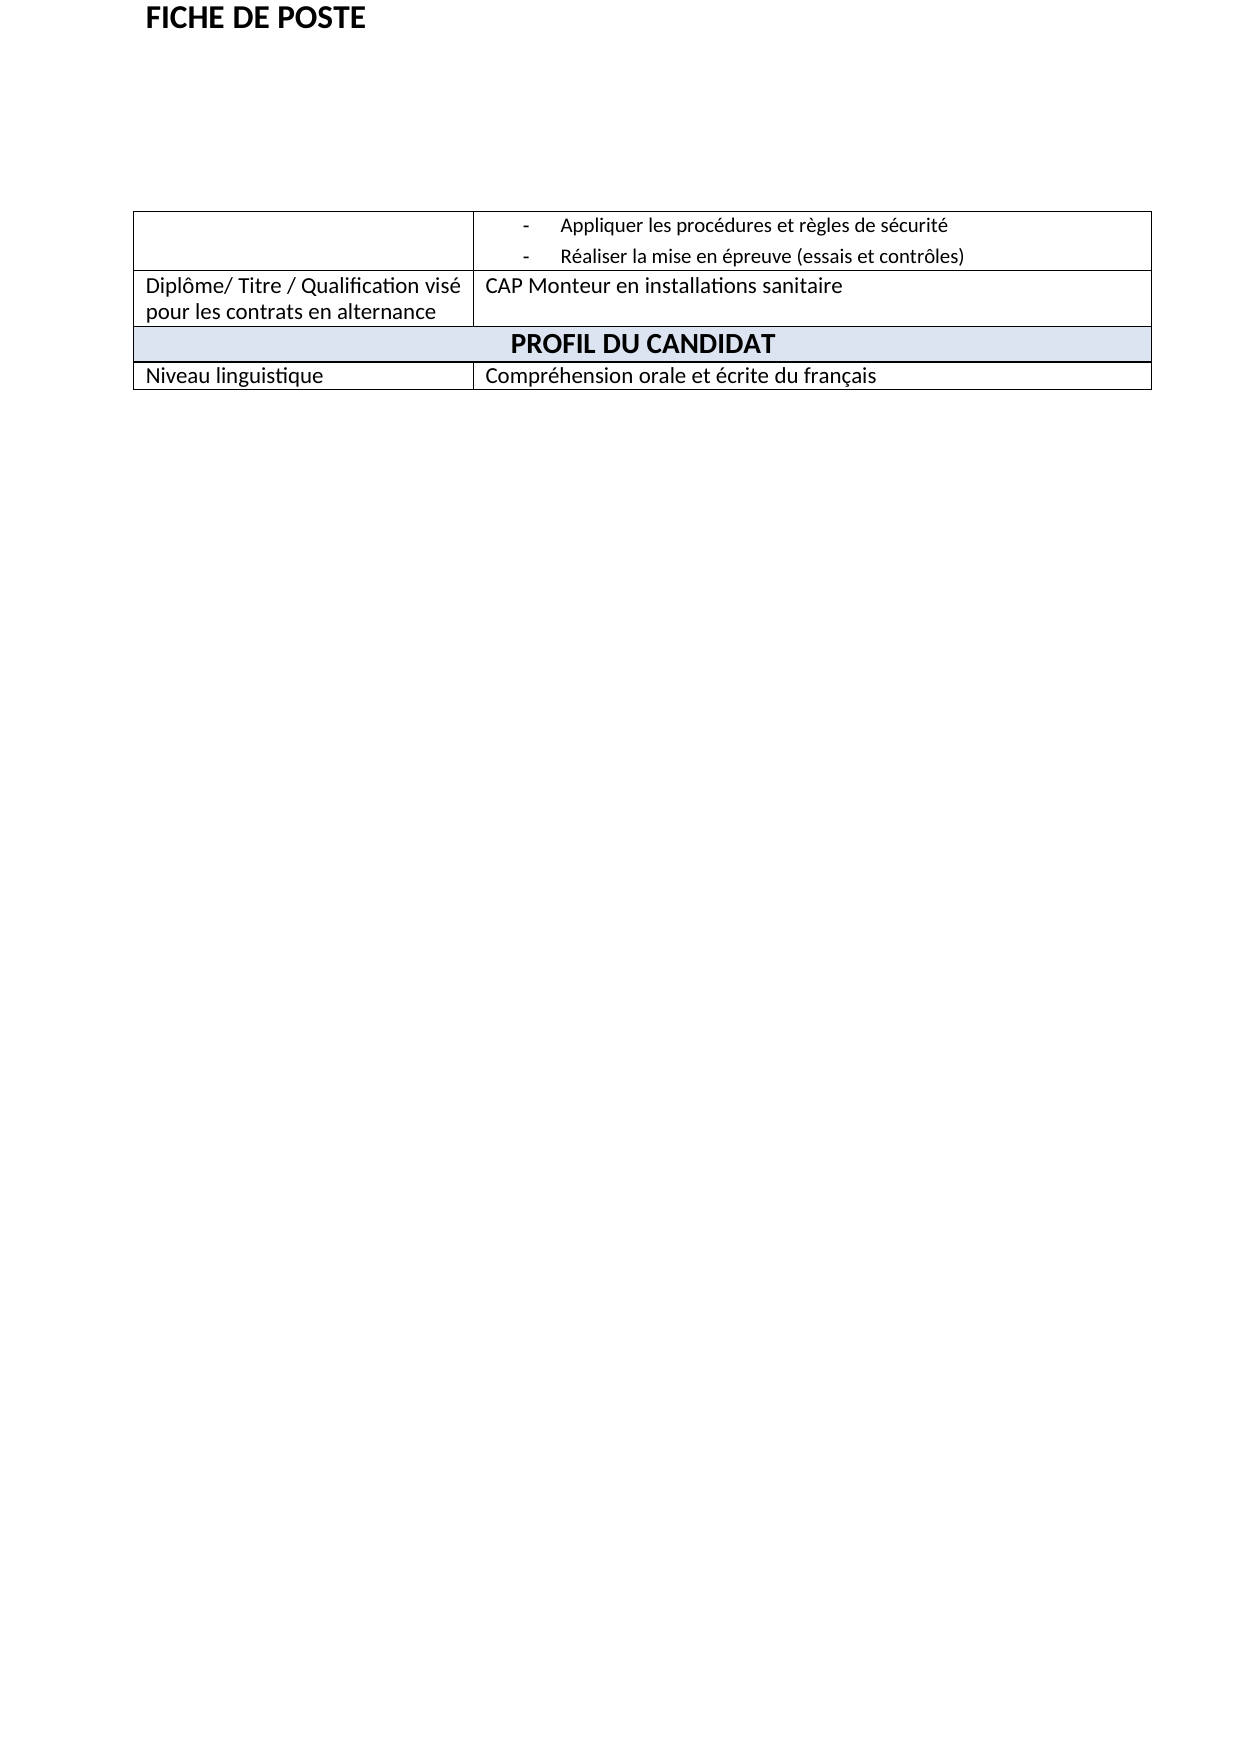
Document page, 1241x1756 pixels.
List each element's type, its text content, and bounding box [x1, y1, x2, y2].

table_cell Compréhension orale et écrite du français [474, 363, 1151, 389]
table_header Appliquer les procédures et règles de sécurité Réaliser la mise en épreuve (essais et contrôles) [474, 212, 1151, 270]
table_header [134, 212, 473, 270]
table_cell Niveau linguistique [134, 363, 473, 389]
table_cell Diplôme/ Titre / Qualification visé pour les contrats en alternance [134, 271, 473, 326]
table_cell CAP Monteur en installations sanitaire [474, 271, 1151, 326]
table_cell PROFIL DU CANDIDAT [134, 327, 1151, 361]
